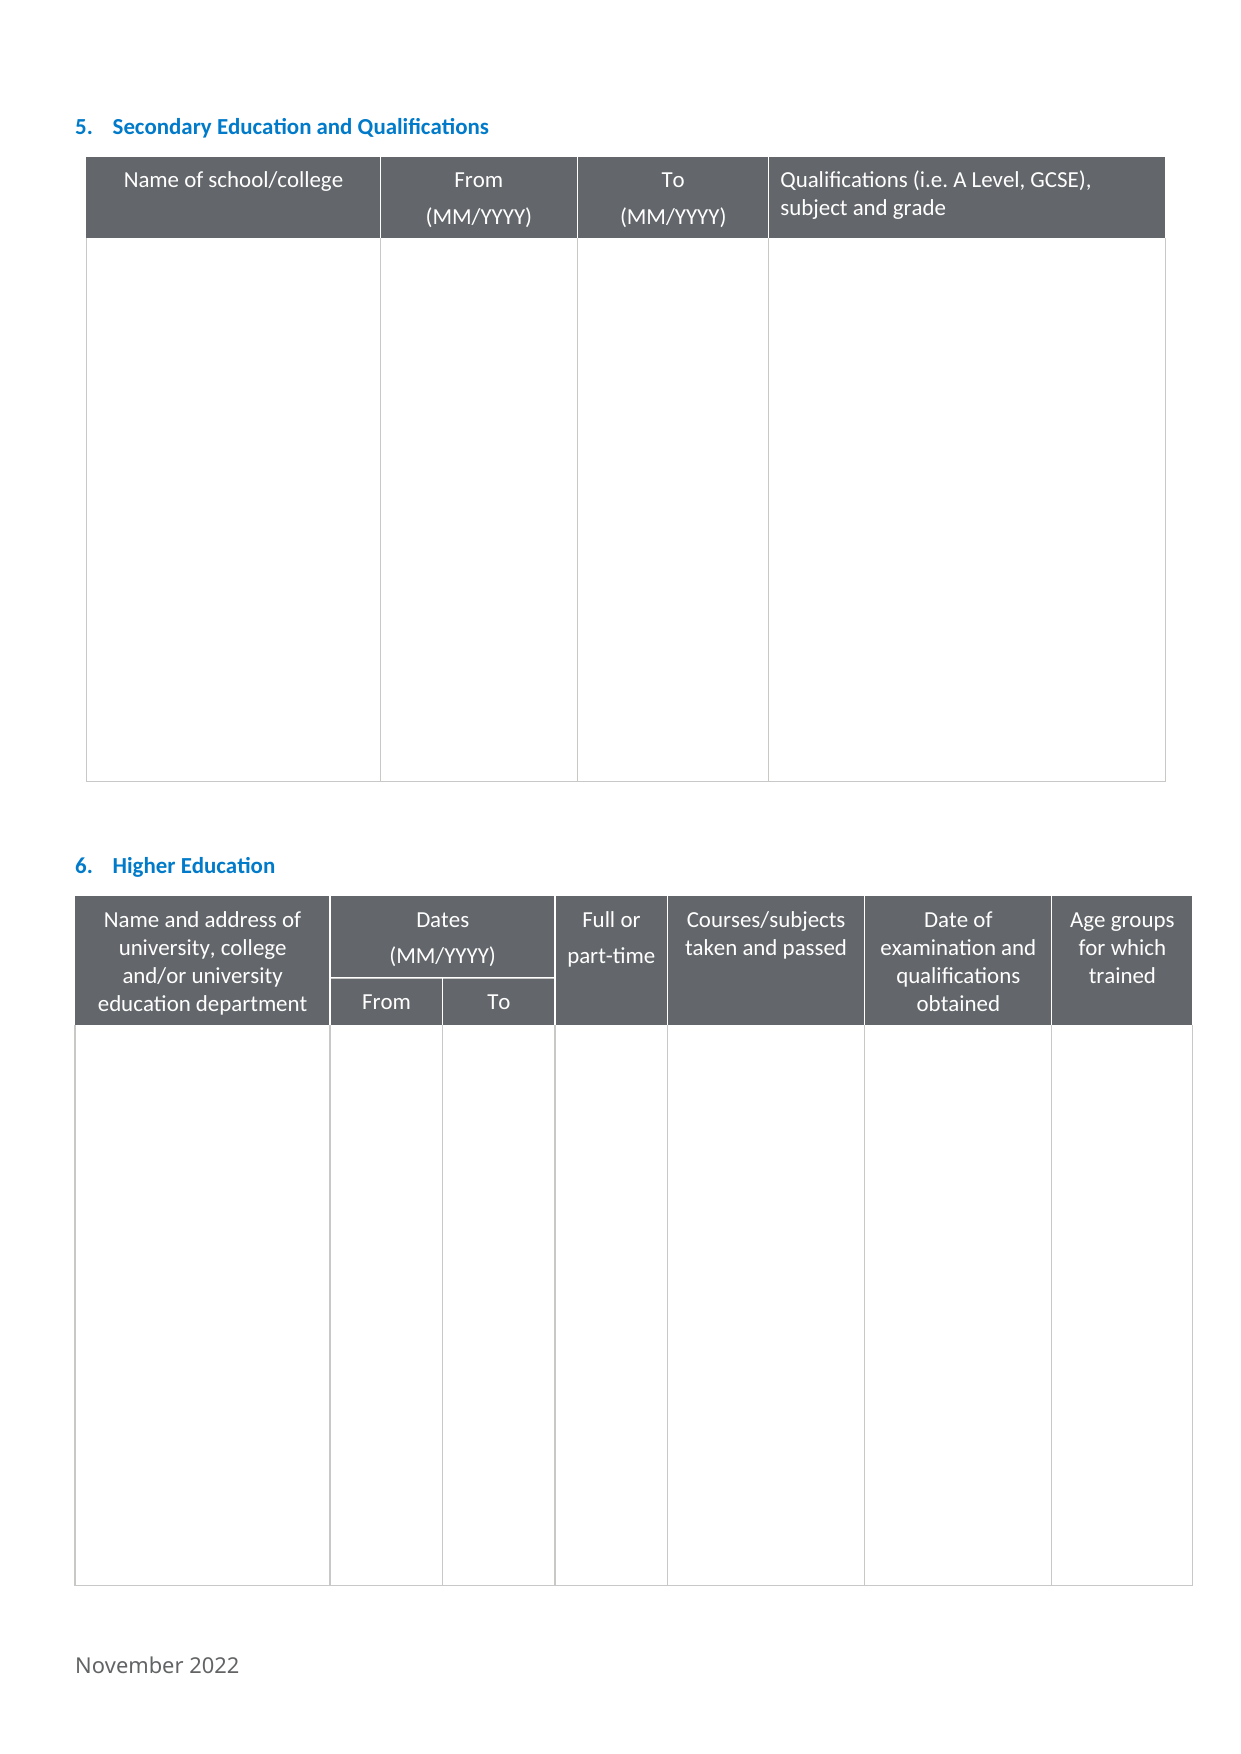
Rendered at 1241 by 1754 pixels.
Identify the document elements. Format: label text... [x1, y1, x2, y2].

table_cell [381, 238, 577, 781]
table_header Date of examination and qualifications obtained [865, 896, 1051, 1025]
table_header Full or part-time [556, 896, 667, 1025]
table_header From (MM/YYYY) [381, 157, 577, 238]
table_header Age groups for which trained [1052, 896, 1192, 1025]
table_cell [331, 1025, 442, 1585]
list Secondary Education and Qualifications [75, 112, 1165, 141]
table_cell [1052, 1025, 1192, 1585]
table_cell [769, 238, 1165, 781]
table_cell [443, 1025, 554, 1585]
table_header Name of school/college [86, 157, 380, 238]
table_cell [87, 238, 380, 781]
table_cell [578, 238, 768, 781]
table_cell [76, 1025, 329, 1585]
table_header Name and address of university, college and/or university education department [75, 896, 329, 1025]
table_cell [865, 1025, 1051, 1585]
list Higher Education [75, 852, 1165, 880]
table_cell From [331, 979, 442, 1025]
table_header To (MM/YYYY) [578, 157, 768, 238]
table_header Courses/subjects taken and passed [668, 896, 864, 1025]
table_header Dates (MM/YYYY) [331, 896, 554, 977]
table_cell [668, 1025, 864, 1585]
table_header Qualifications (i.e. A Level, GCSE), subject and grade [769, 157, 1165, 238]
table_cell To [443, 979, 554, 1025]
table_cell [556, 1025, 667, 1585]
